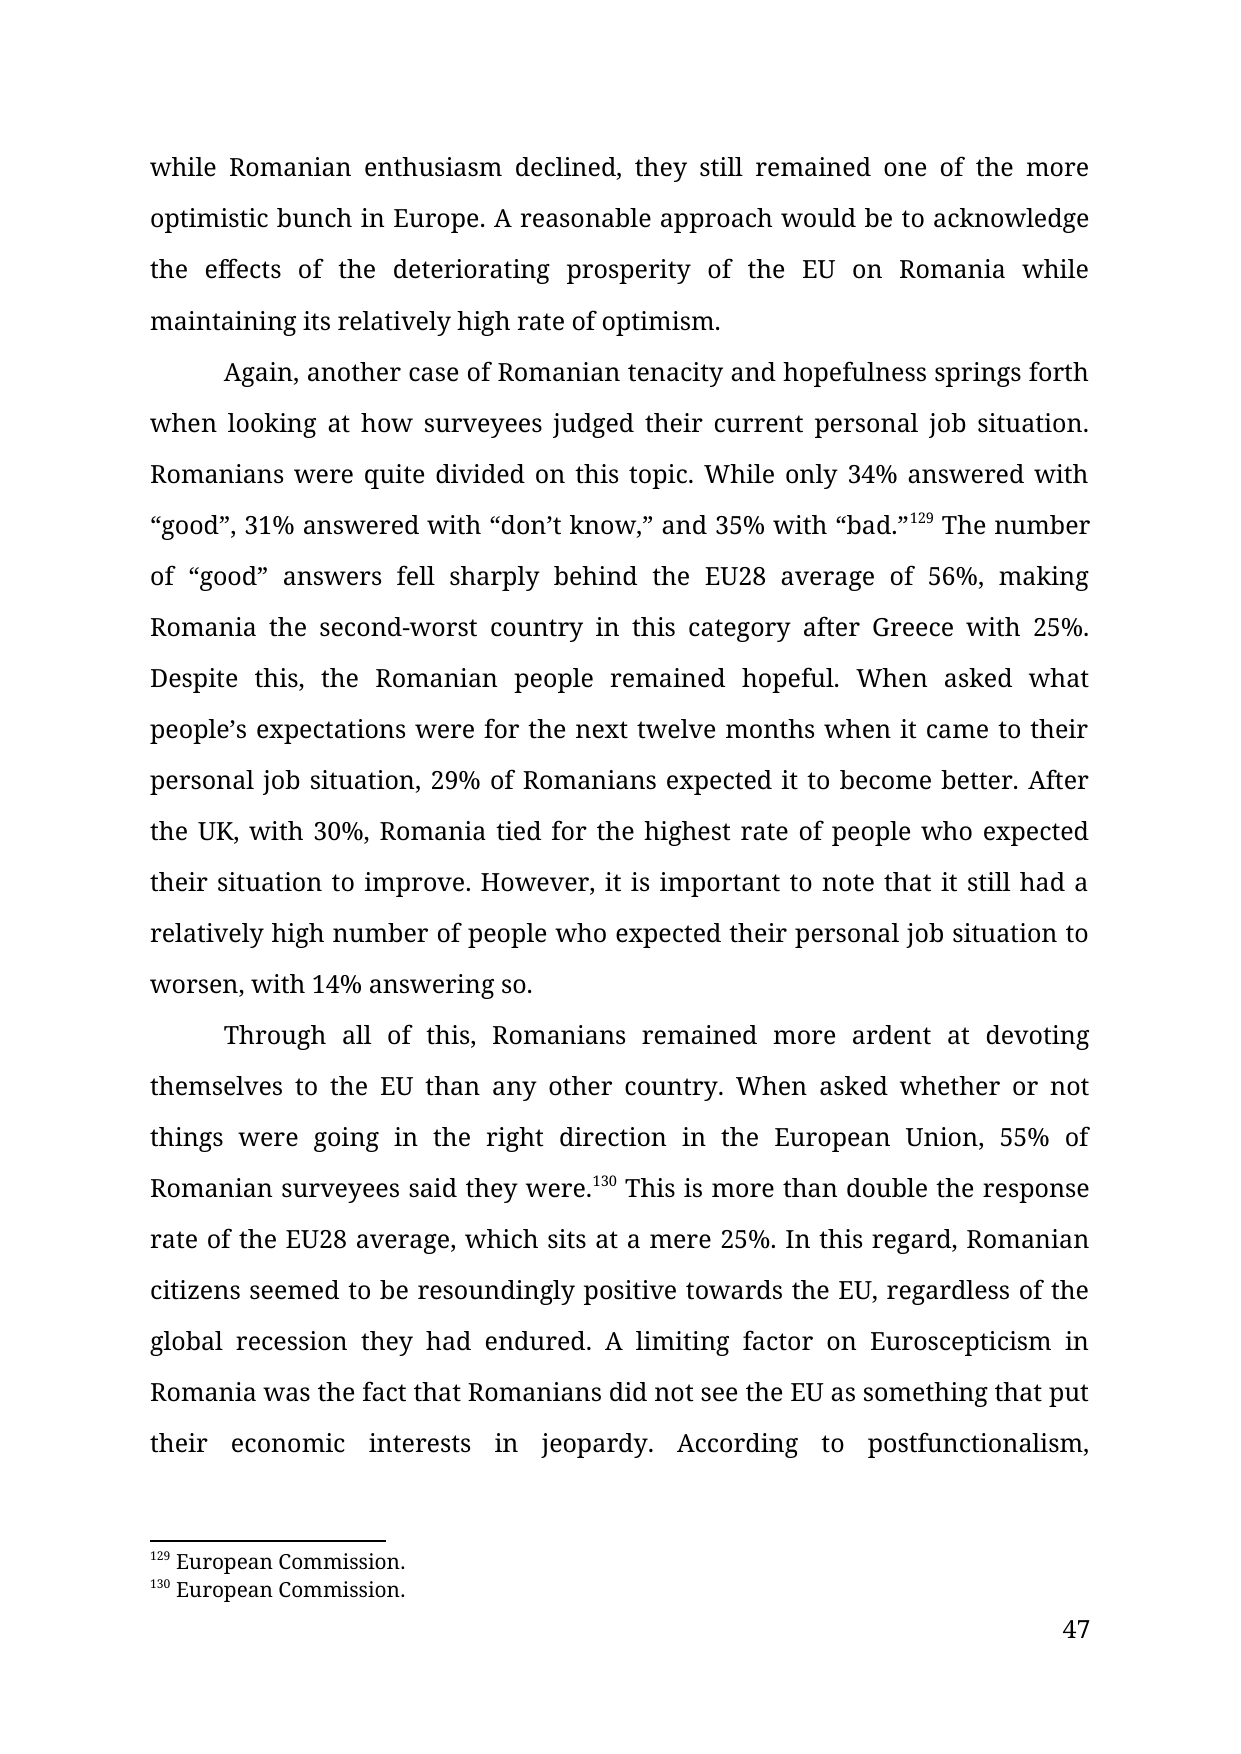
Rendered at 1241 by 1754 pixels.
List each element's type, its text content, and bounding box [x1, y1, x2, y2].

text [150, 150, 1090, 337]
text Through all of this, Romanians remained more ardent at devoting themselves to the EU than any other country. When asked whether or not things were going in the right direction in the European Union, 55% of Romanian surveyees said they were. This is more than double the response rate of the EU28 average, which sits at a mere 25%. In this regard, Romanian citizens seemed to be resoundingly positive towards the EU, regardless of the global recession they had endured. A limiting factor on Euroscepticism in Romania was the fact that Romanians did not see the EU as something that put their economic interests in jeopardy. According to postfunctionalism, economic interests is vital to keep public opinion positive towards European integration. [150, 1018, 1090, 1460]
text Again, another case of Romanian tenacity and hopefulness springs forth when looking at how surveyees judged their current personal job situation. Romanians were quite divided on this topic. While only 34% answered with “good”, 31% answered with “don’t know,” and 35% with “bad.” The number of “good” answers fell sharply behind the EU28 average of 56%, making Romania the second-worst country in this category after Greece with 25%. Despite this, the Romanian people remained hopeful. When asked what people’s expectations were for the next twelve months when it came to their personal job situation, 29% of Romanians expected it to become better. After the UK, with 30%, Romania tied for the highest rate of people who expected their situation to improve. However, it is important to note that it still had a relatively high number of people who expected their personal job situation to worsen, with 14% answering so. [150, 354, 1090, 1001]
